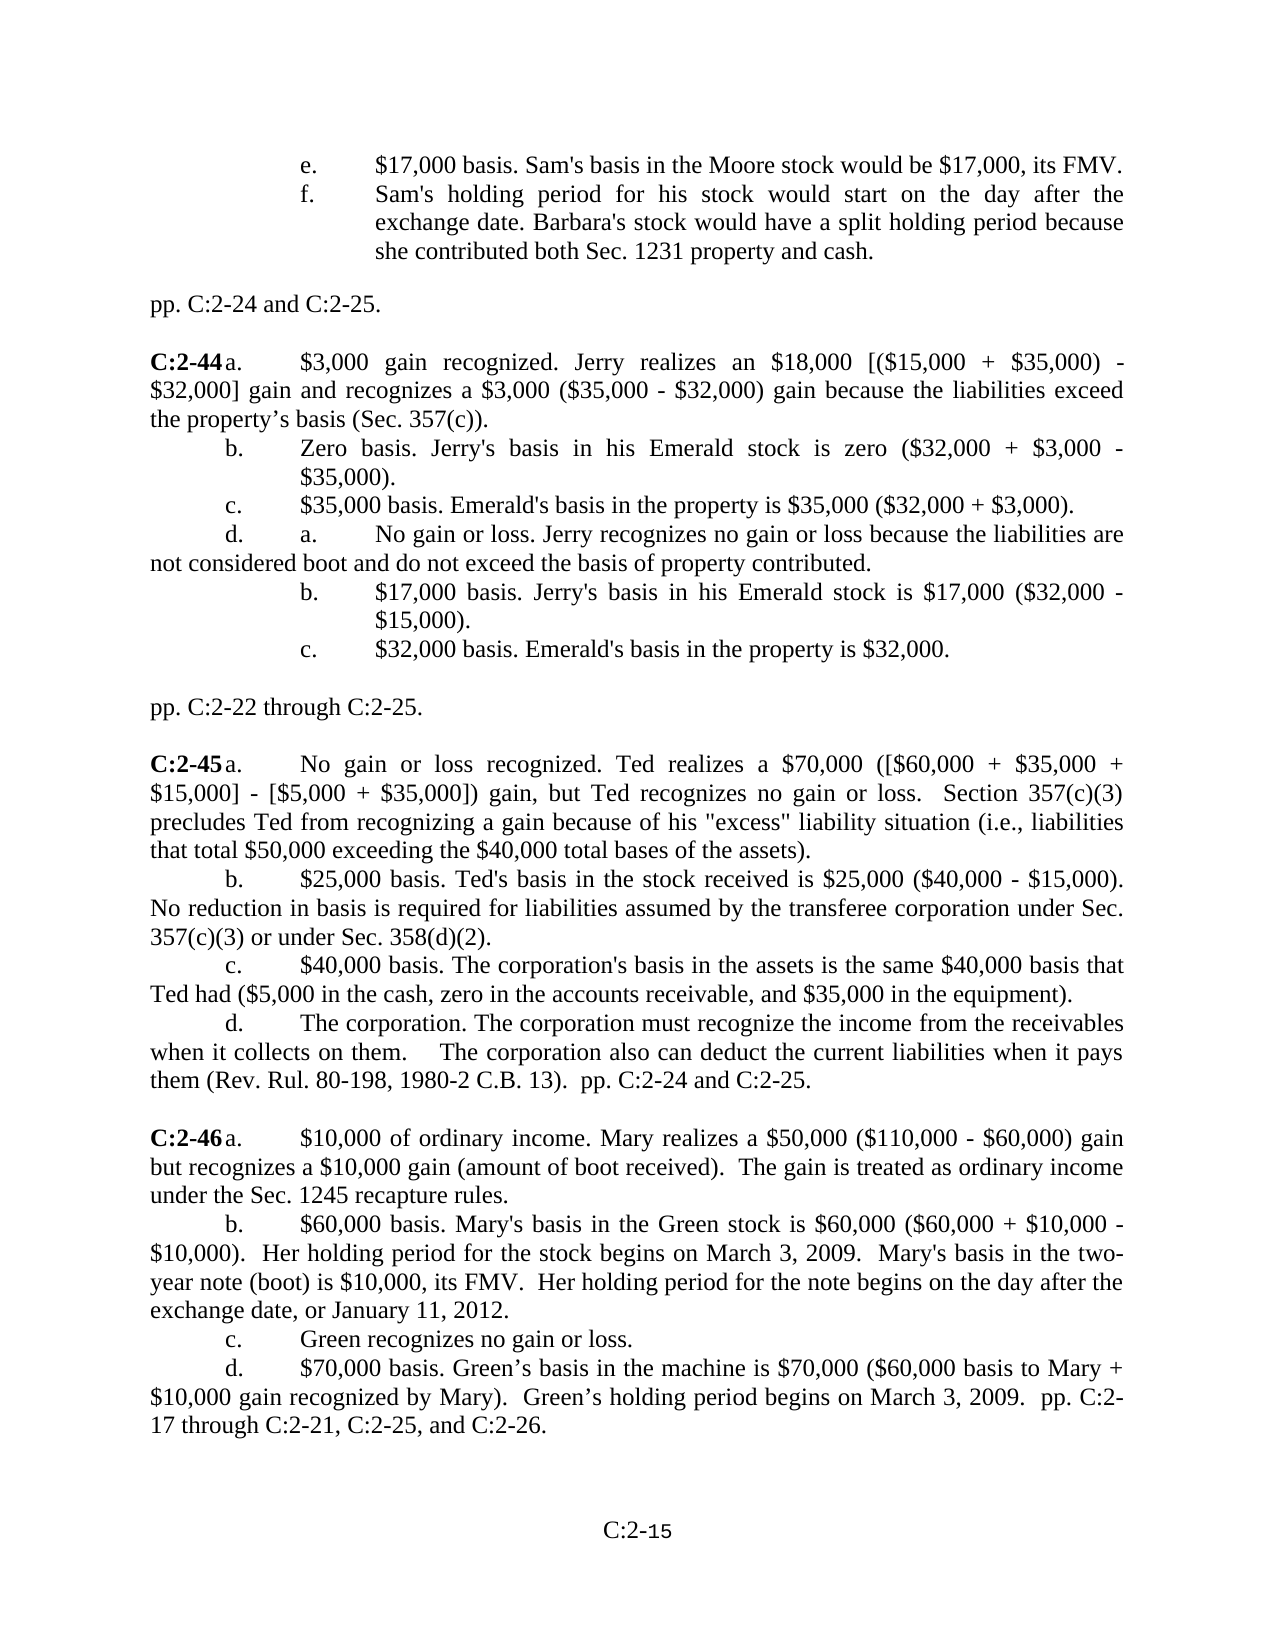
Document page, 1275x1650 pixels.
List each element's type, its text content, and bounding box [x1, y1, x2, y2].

list Zero basis. Jerry's basis in his Emerald stock is zero ($32,000 + $3,000 - $35,000). [225, 433, 1125, 490]
text C:2-45 a. No gain or loss recognized. Ted realizes a $70,000 ([$60,000 + $35,000 + $15,000] - [$5,000 + $35,000]) gain, but Ted recognizes no gain or loss. Section 357(c)(3) precludes Ted from recognizing a gain because of his "excess" liability situation (i.e., liabilities that total $50,000 exceeding the $40,000 total bases of the assets). [150, 749, 1125, 864]
text pp. C:2-22 through C:2-25. [150, 692, 1125, 720]
text c. Green recognizes no gain or loss. [150, 1324, 1125, 1353]
text d. $70,000 basis. Green’s basis in the machine is $70,000 ($60,000 basis to Mary + $10,000 gain recognized by Mary). Green’s holding period begins on March 3, 2009. pp. C:2-17 through C:2-21, C:2-25, and C:2-26. [150, 1353, 1125, 1439]
text b. $25,000 basis. Ted's basis in the stock received is $25,000 ($40,000 - $15,000). No reduction in basis is required for liabilities assumed by the transferee corporation under Sec. 357(c)(3) or under Sec. 358(d)(2). [150, 864, 1125, 950]
text b. $60,000 basis. Mary's basis in the Green stock is $60,000 ($60,000 + $10,000 - $10,000). Her holding period for the stock begins on March 3, 2009. Mary's basis in the two-year note (boot) is $10,000, its FMV. Her holding period for the note begins on the day after the exchange date, or January 11, 2012. [150, 1209, 1125, 1324]
text b. $17,000 basis. Jerry's basis in his Emerald stock is $17,000 ($32,000 - $15,000). [300, 577, 1125, 634]
list $35,000 basis. Emerald's basis in the property is $35,000 ($32,000 + $3,000). [225, 490, 1125, 519]
text d. The corporation. The corporation must recognize the income from the receivables when it collects on them. The corporation also can deduct the current liabilities when it pays them (Rev. Rul. 80-198, 1980-2 C.B. 13). pp. C:2-24 and C:2-25. [150, 1008, 1125, 1094]
text c. $32,000 basis. Emerald's basis in the property is $32,000. [300, 634, 1125, 663]
text f. Sam's holding period for his stock would start on the day after the exchange date. Barbara's stock would have a split holding period because she contributed both Sec. 1231 property and cash. [300, 179, 1125, 265]
text C:2-46 a. $10,000 of ordinary income. Mary realizes a $50,000 ($110,000 - $60,000) gain but recognizes a $10,000 gain (amount of boot received). The gain is treated as ordinary income under the Sec. 1245 recapture rules. [150, 1123, 1125, 1209]
text c. $40,000 basis. The corporation's basis in the assets is the same $40,000 basis that Ted had ($5,000 in the cash, zero in the accounts receivable, and $35,000 in the equipment). [150, 950, 1125, 1008]
text C:2-44 a. $3,000 gain recognized. Jerry realizes an $18,000 [($15,000 + $35,000) - $32,000] gain and recognizes a $3,000 ($35,000 - $32,000) gain because the liabilities exceed the property’s basis (Sec. 357(c)). [150, 347, 1125, 433]
text e. $17,000 basis. Sam's basis in the Moore stock would be $17,000, its FMV. [300, 150, 1125, 179]
text d. a. No gain or loss. Jerry recognizes no gain or loss because the liabilities are not considered boot and do not exceed the basis of property contributed. [150, 519, 1125, 577]
text pp. C:2-24 and C:2-25. [150, 289, 1125, 318]
